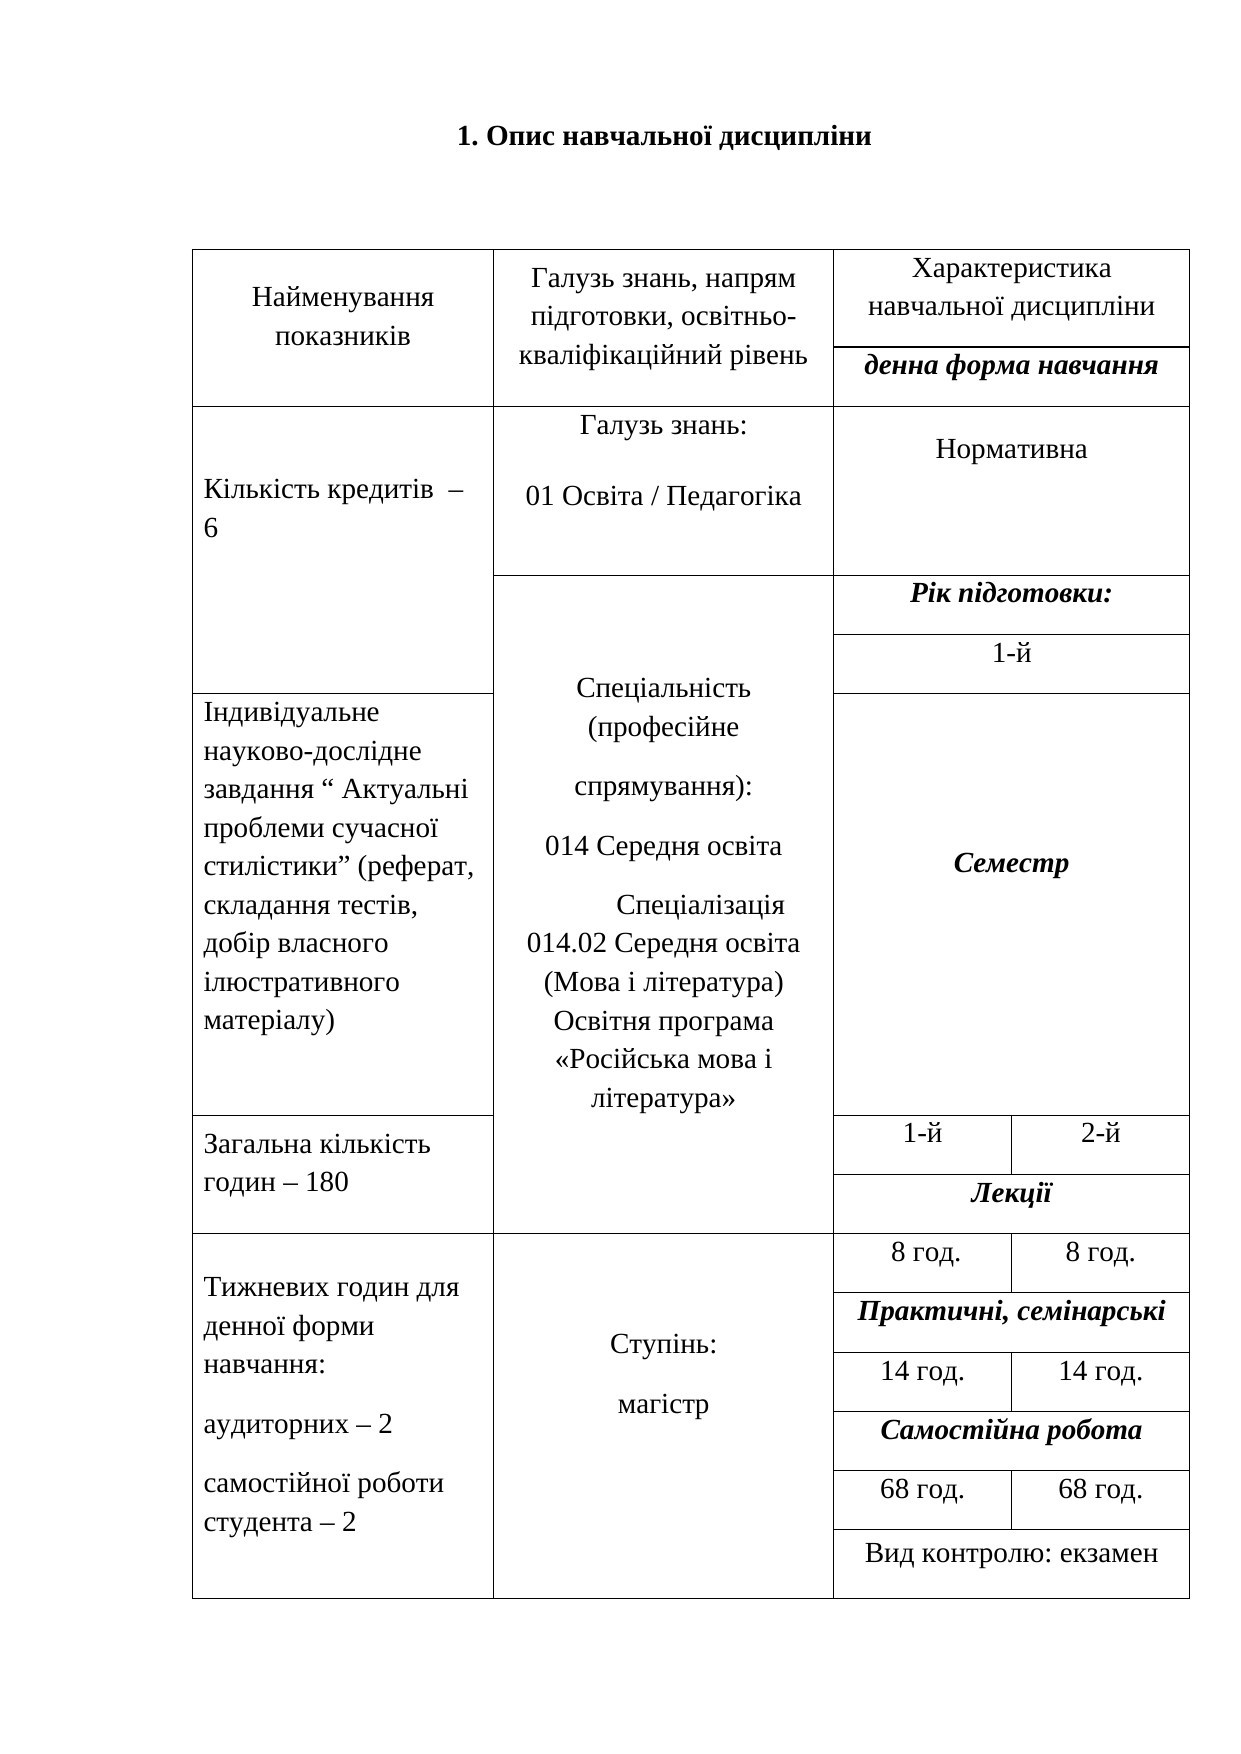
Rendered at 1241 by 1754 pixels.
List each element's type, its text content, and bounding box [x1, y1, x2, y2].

table_header Галузь знань, напрям підготовки, освітньо-кваліфікаційний рівень [494, 250, 833, 406]
table_cell 2-й [1012, 1116, 1189, 1174]
table_cell 68 год. [834, 1471, 1011, 1529]
text 1. Опис навчальної дисципліни [177, 118, 1152, 152]
table_cell 1-й [834, 635, 1189, 693]
table_cell Лекції [834, 1175, 1189, 1233]
table_cell Рік підготовки: [834, 576, 1189, 634]
table_cell Кількість кредитів – 6 [193, 407, 493, 693]
table_cell 8 год. [1012, 1234, 1189, 1292]
table_header Найменування показників [193, 250, 493, 406]
table_cell Індивідуальне науково-дослідне завдання “ Актуальні проблеми сучасної стилістики” (реферат, складання тестів, добір власного ілюстративного матеріалу) [193, 694, 493, 1114]
table_cell 1-й [834, 1116, 1011, 1174]
table_cell Семестр [834, 694, 1189, 1114]
table_cell Спеціальність (професійне спрямування): 014 Cередня освіта Спеціалізація 014.02 Середня освіта (Мова і література) Освітня програма «Російська мова і література» [494, 576, 833, 1233]
table_cell Практичні, семінарські [834, 1293, 1189, 1352]
table_cell Галузь знань: 01 Освіта / Педагогіка [494, 407, 833, 574]
table_cell 14 год. [1012, 1353, 1189, 1411]
table_cell Нормативна [834, 407, 1189, 574]
table_cell 68 год. [1012, 1471, 1189, 1529]
table_cell денна форма навчання [834, 348, 1189, 406]
table_cell 14 год. [834, 1353, 1011, 1411]
table_header Характеристика навчальної дисципліни [834, 250, 1189, 346]
table_cell 8 год. [834, 1234, 1011, 1292]
table_cell Вид контролю: екзамен [834, 1530, 1189, 1597]
table_cell Самостійна робота [834, 1412, 1189, 1470]
table_cell Ступінь: магістр [494, 1234, 833, 1597]
table_cell Тижневих годин для денної форми навчання: аудиторних – 2 самостійної роботи студента – 2 [193, 1234, 493, 1597]
table_cell Загальна кількість годин – 180 [193, 1116, 493, 1233]
